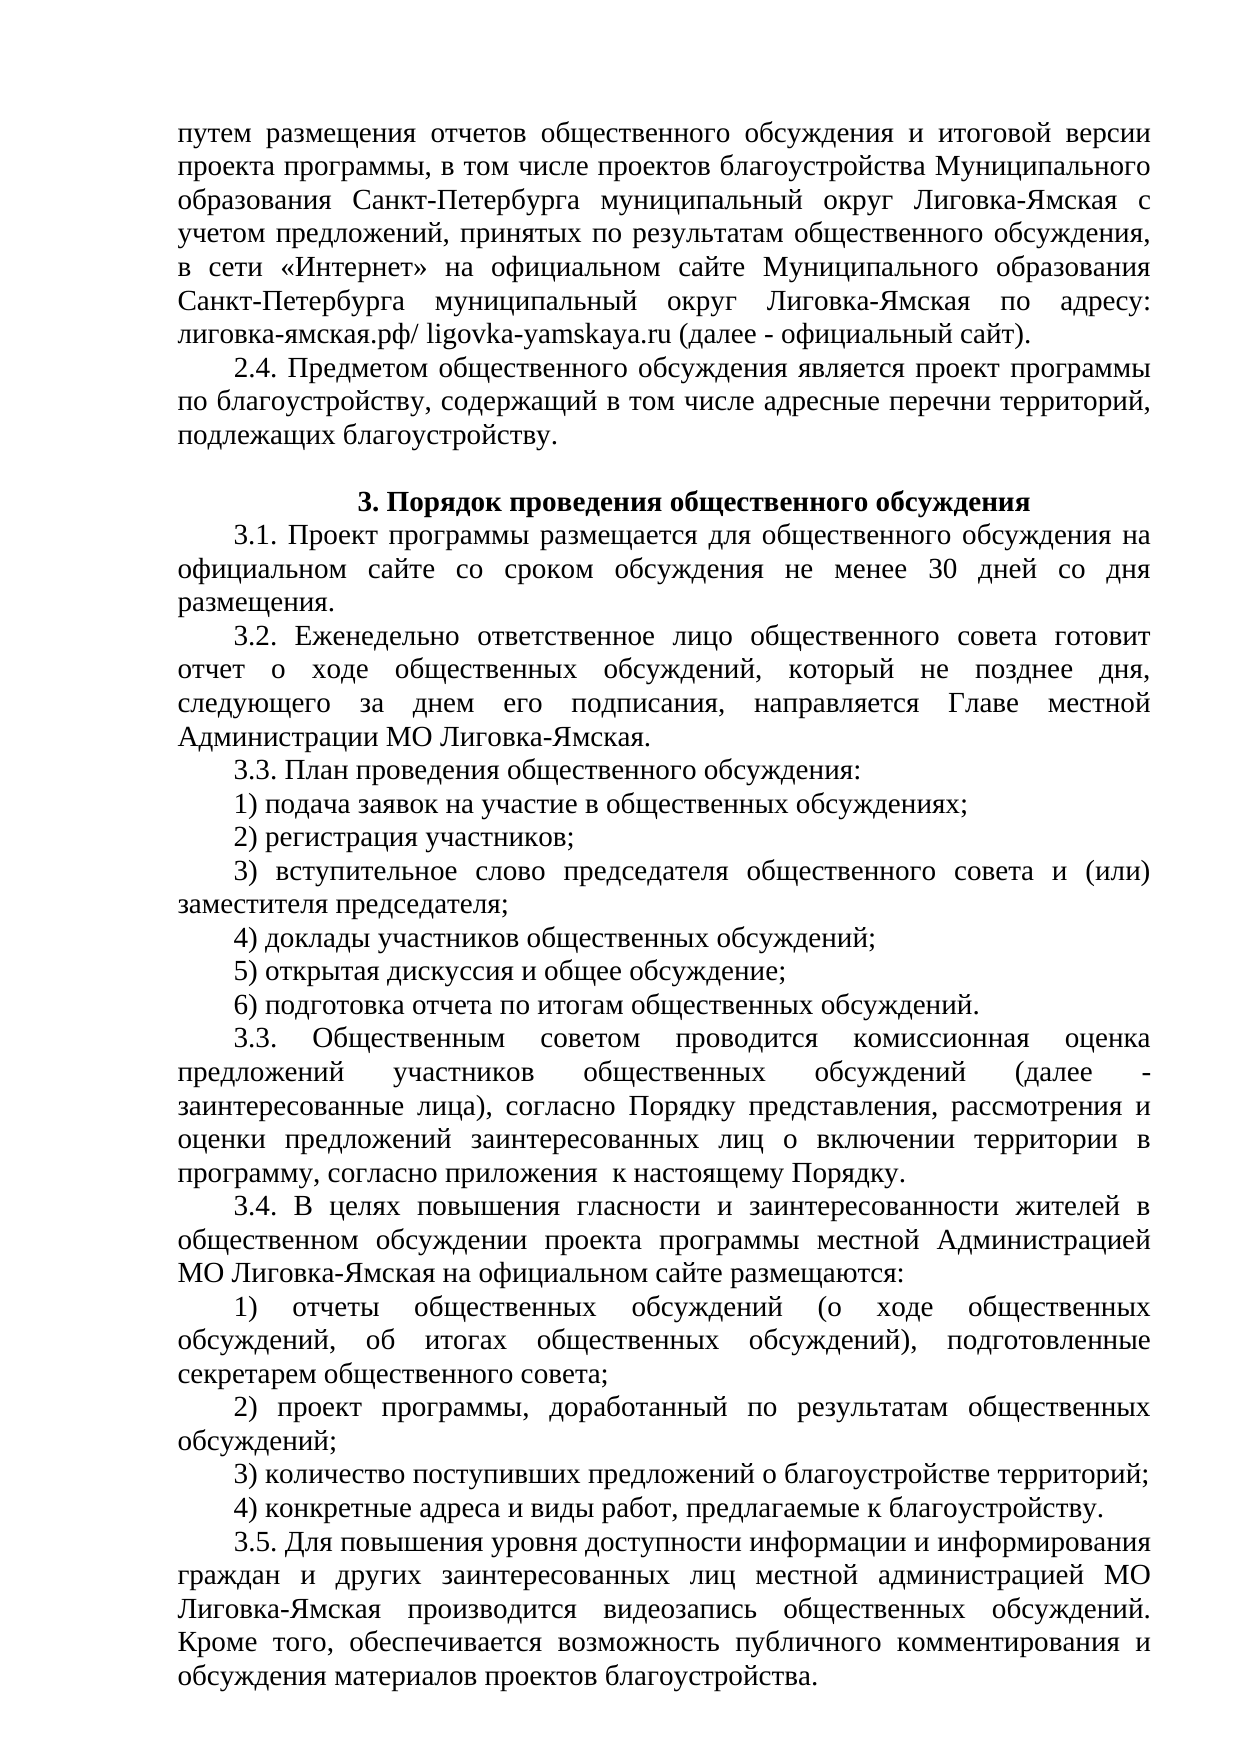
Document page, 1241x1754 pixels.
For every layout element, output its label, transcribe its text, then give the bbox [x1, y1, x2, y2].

text 3.1. Проект программы размещается для общественного обсуждения на официальном сайте со сроком обсуждения не менее 30 дней со дня размещения. [177, 517, 1152, 618]
text 2) проект программы, доработанный по результатам общественных обсуждений; [177, 1389, 1152, 1457]
text 3.5. Для повышения уровня доступности информации и информирования граждан и других заинтересованных лиц местной администрацией МО Лиговка-Ямская производится видеозапись общественных обсуждений. Кроме того, обеспечивается возможность публичного комментирования и обсуждения материалов проектов благоустройства. [177, 1524, 1152, 1691]
text 3.3. План проведения общественного обсуждения: [177, 752, 1152, 786]
text 6) подготовка отчета по итогам общественных обсуждений. [177, 987, 1152, 1021]
text 3.4. В целях повышения гласности и заинтересованности жителей в общественном обсуждении проекта программы местной Администрацией МО Лиговка-Ямская на официальном сайте размещаются: [177, 1188, 1152, 1289]
text 4) доклады участников общественных обсуждений; [177, 920, 1152, 953]
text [177, 115, 1152, 350]
text 3) количество поступивших предложений о благоустройстве территорий; [177, 1457, 1152, 1490]
text 3.3. Общественным советом проводится комиссионная оценка предложений участников общественных обсуждений (далее - заинтересованные лица), согласно Порядку представления, рассмотрения и оценки предложений заинтересованных лиц о включении территории в программу, согласно приложения к настоящему Порядку. [177, 1021, 1152, 1188]
text 2.4. Предметом общественного обсуждения является проект программы по благоустройству, содержащий в том числе адресные перечни территорий, подлежащих благоустройству. [177, 350, 1152, 450]
text 1) подача заявок на участие в общественных обсуждениях; [177, 786, 1152, 819]
text 3) вступительное слово председателя общественного совета и (или) заместителя председателя; [177, 853, 1152, 920]
text 3.2. Еженедельно ответственное лицо общественного совета готовит отчет о ходе общественных обсуждений, который не позднее дня, следующего за днем его подписания, направляется Главе местной Администрации МО Лиговка-Ямская. [177, 618, 1152, 752]
text 1) отчеты общественных обсуждений (о ходе общественных обсуждений, об итогах общественных обсуждений), подготовленные секретарем общественного совета; [177, 1289, 1152, 1389]
text 4) конкретные адреса и виды работ, предлагаемые к благоустройству. [177, 1490, 1152, 1524]
text 3. Порядок проведения общественного обсуждения [177, 484, 1152, 517]
text 5) открытая дискуссия и общее обсуждение; [177, 953, 1152, 987]
text 2) регистрация участников; [177, 819, 1152, 853]
